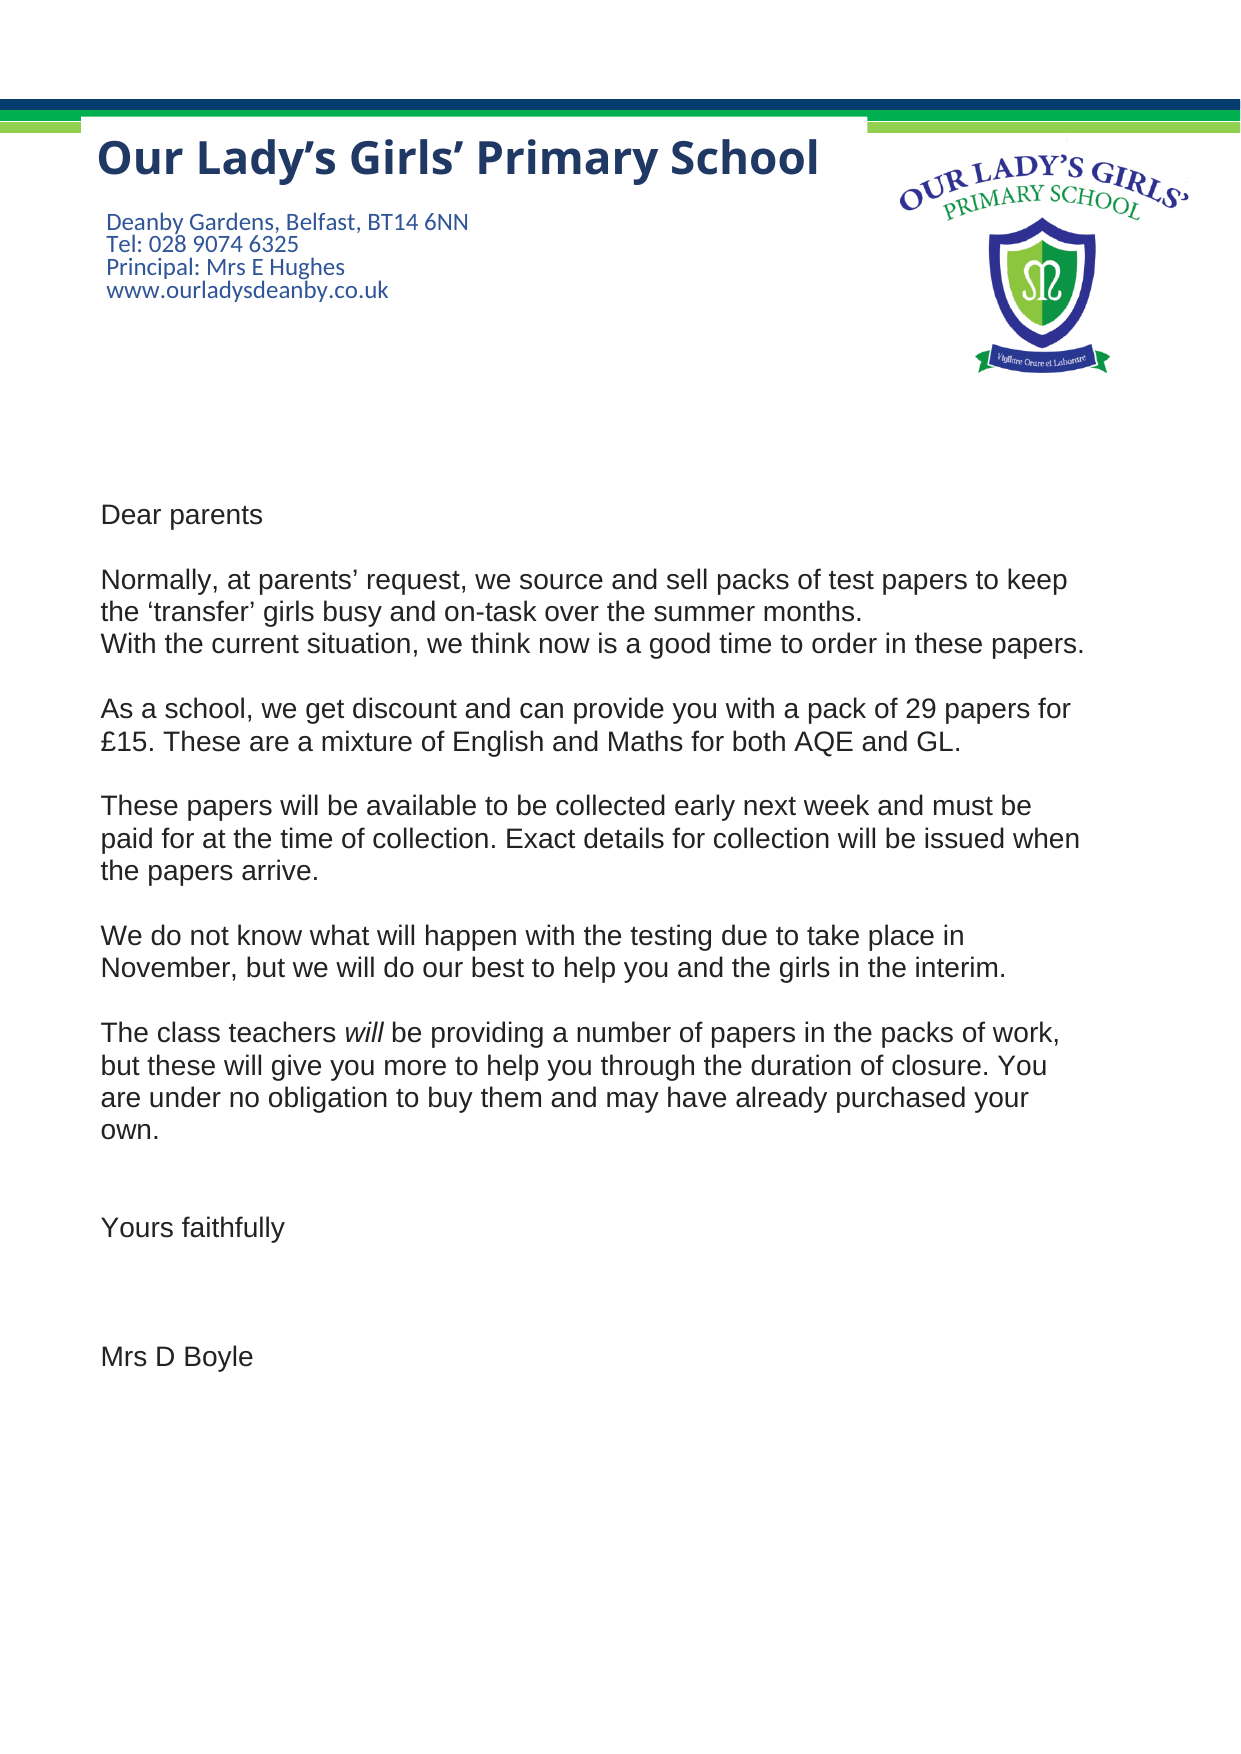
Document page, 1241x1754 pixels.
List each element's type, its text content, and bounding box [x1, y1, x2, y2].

text Normally, at parents’ request, we source and sell packs of test papers to keep the ‘transfer’ girls busy and on-task over the summer months. [100, 563, 1090, 627]
text The class teachers will be providing a number of papers in the packs of work, but these will give you more to help you through the duration of closure. You are under no obligation to buy them and may have already purchased your own. [100, 1016, 1090, 1146]
text We do not know what will happen with the testing due to take place in November, but we will do our best to help you and the girls in the interim. [100, 919, 1090, 984]
text Mrs D Boyle [100, 1340, 1090, 1372]
picture [900, 135, 1189, 373]
text As a school, we get discount and can provide you with a pack of 29 papers for £15. These are a mixture of English and Maths for both AQE and GL. [100, 692, 1090, 757]
text Dear parents [100, 498, 1090, 530]
text These papers will be available to be collected early next week and must be paid for at the time of collection. Exact details for collection will be issued when the papers arrive. [100, 789, 1090, 887]
text With the current situation, we think now is a good time to order in these papers. [100, 627, 1090, 660]
text Yours faithfully [100, 1211, 1090, 1243]
